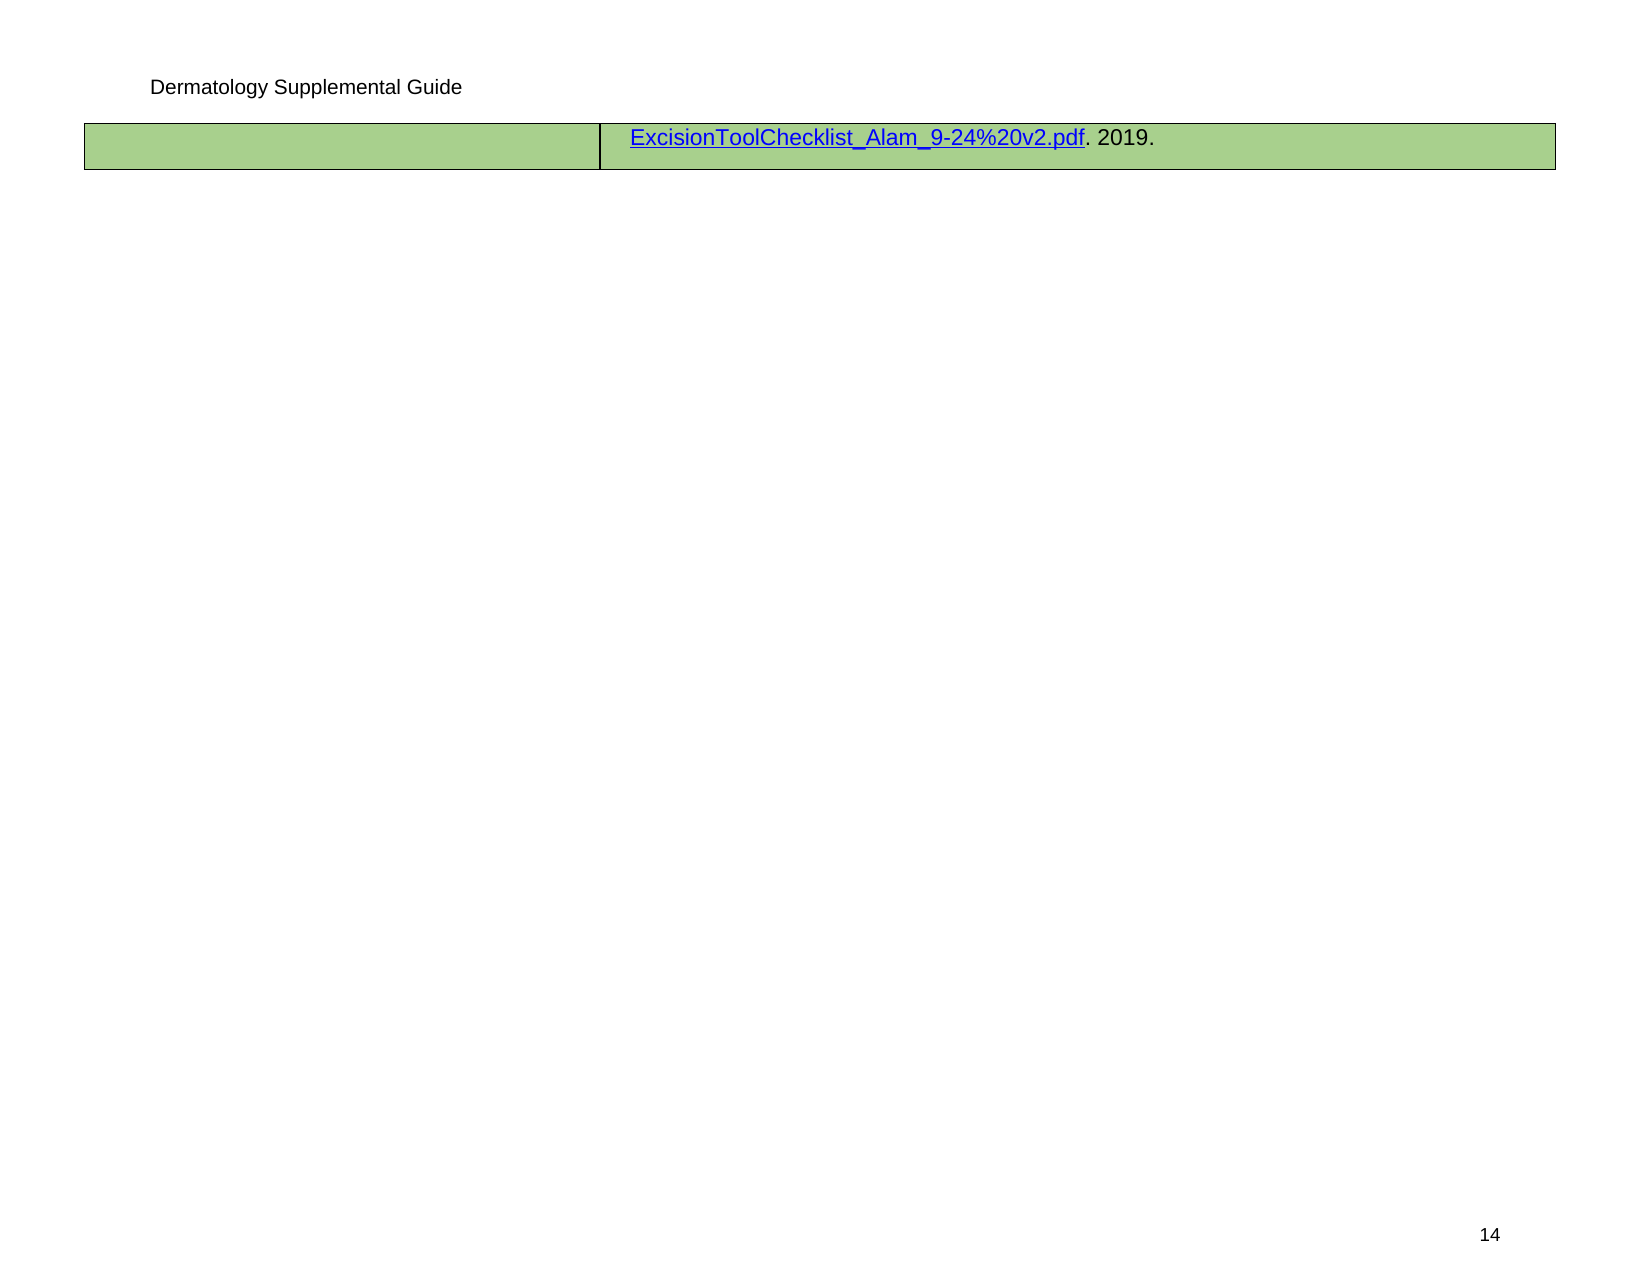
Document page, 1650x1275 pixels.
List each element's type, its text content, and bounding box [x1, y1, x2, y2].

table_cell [601, 124, 1555, 169]
table_cell Notes or Resources [85, 124, 599, 169]
